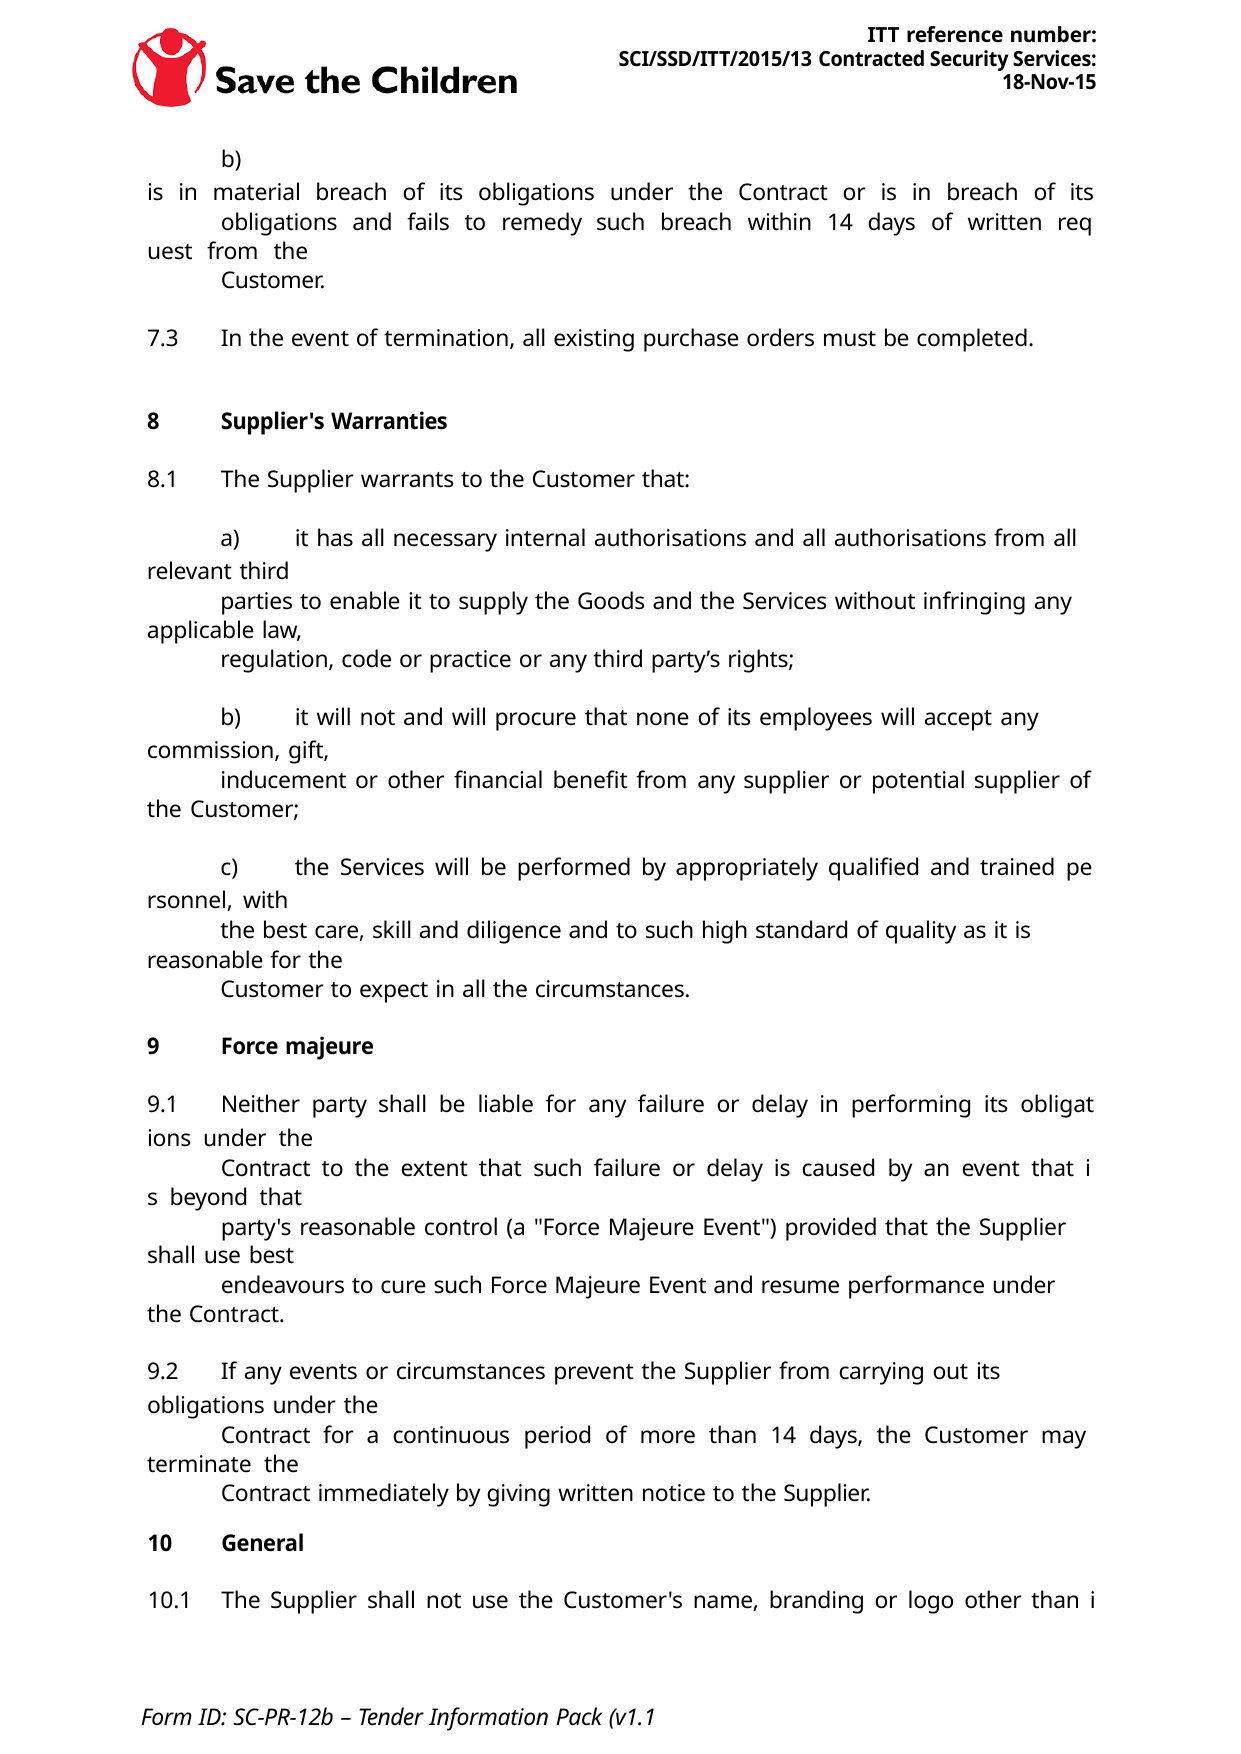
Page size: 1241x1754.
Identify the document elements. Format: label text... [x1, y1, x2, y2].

text party's reasonable control (a "Force Majeure Event") provided that the Supplier shall use best [147, 1212, 1097, 1270]
text Contract to the extent that such failure or delay is caused by an event that is beyond that [147, 1153, 1097, 1212]
text 7.3 In the event of termination, all existing purchase orders must be completed. [147, 319, 1097, 353]
text 9 Force majeure [147, 1028, 1097, 1061]
text the best care, skill and diligence and to such high standard of quality as it is reasonable for the [147, 915, 1097, 974]
text inducement or other financial benefit from any supplier or potential supplier of the Customer; [147, 765, 1097, 824]
text parties to enable it to supply the Goods and the Services without infringing any applicable law, [147, 587, 1097, 644]
text 10 General [147, 1532, 1097, 1556]
text 9.2 If any events or circumstances prevent the Supplier from carrying out its obligations under the [147, 1353, 1097, 1420]
text b) is in material breach of its obligations under the Contract or is in breach of its [147, 140, 1097, 207]
text c) the Services will be performed by appropriately qualified and trained personnel, with [147, 849, 1097, 915]
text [147, 1581, 1097, 1615]
text a) it has all necessary internal authorisations and all authorisations from all relevant third [147, 519, 1097, 587]
text b) it will not and will procure that none of its employees will accept any commission, gift, [147, 699, 1097, 765]
text obligations and fails to remedy such breach within 14 days of written request from the [147, 207, 1097, 265]
text Contract immediately by giving written notice to the Supplier. [147, 1478, 1097, 1507]
picture [126, 25, 521, 107]
text Customer. [147, 265, 1097, 294]
text 9.1 Neither party shall be liable for any failure or delay in performing its obligations under the [147, 1086, 1097, 1153]
text Contract for a continuous period of more than 14 days, the Customer may terminate the [147, 1420, 1097, 1478]
text 8 Supplier's Warranties [147, 403, 1097, 436]
text 8.1 The Supplier warrants to the Customer that: [147, 461, 1097, 494]
text Customer to expect in all the circumstances. [147, 974, 1097, 1003]
text regulation, code or practice or any third party’s rights; [147, 644, 1097, 674]
text endeavours to cure such Force Majeure Event and resume performance under the Contract. [147, 1270, 1097, 1328]
